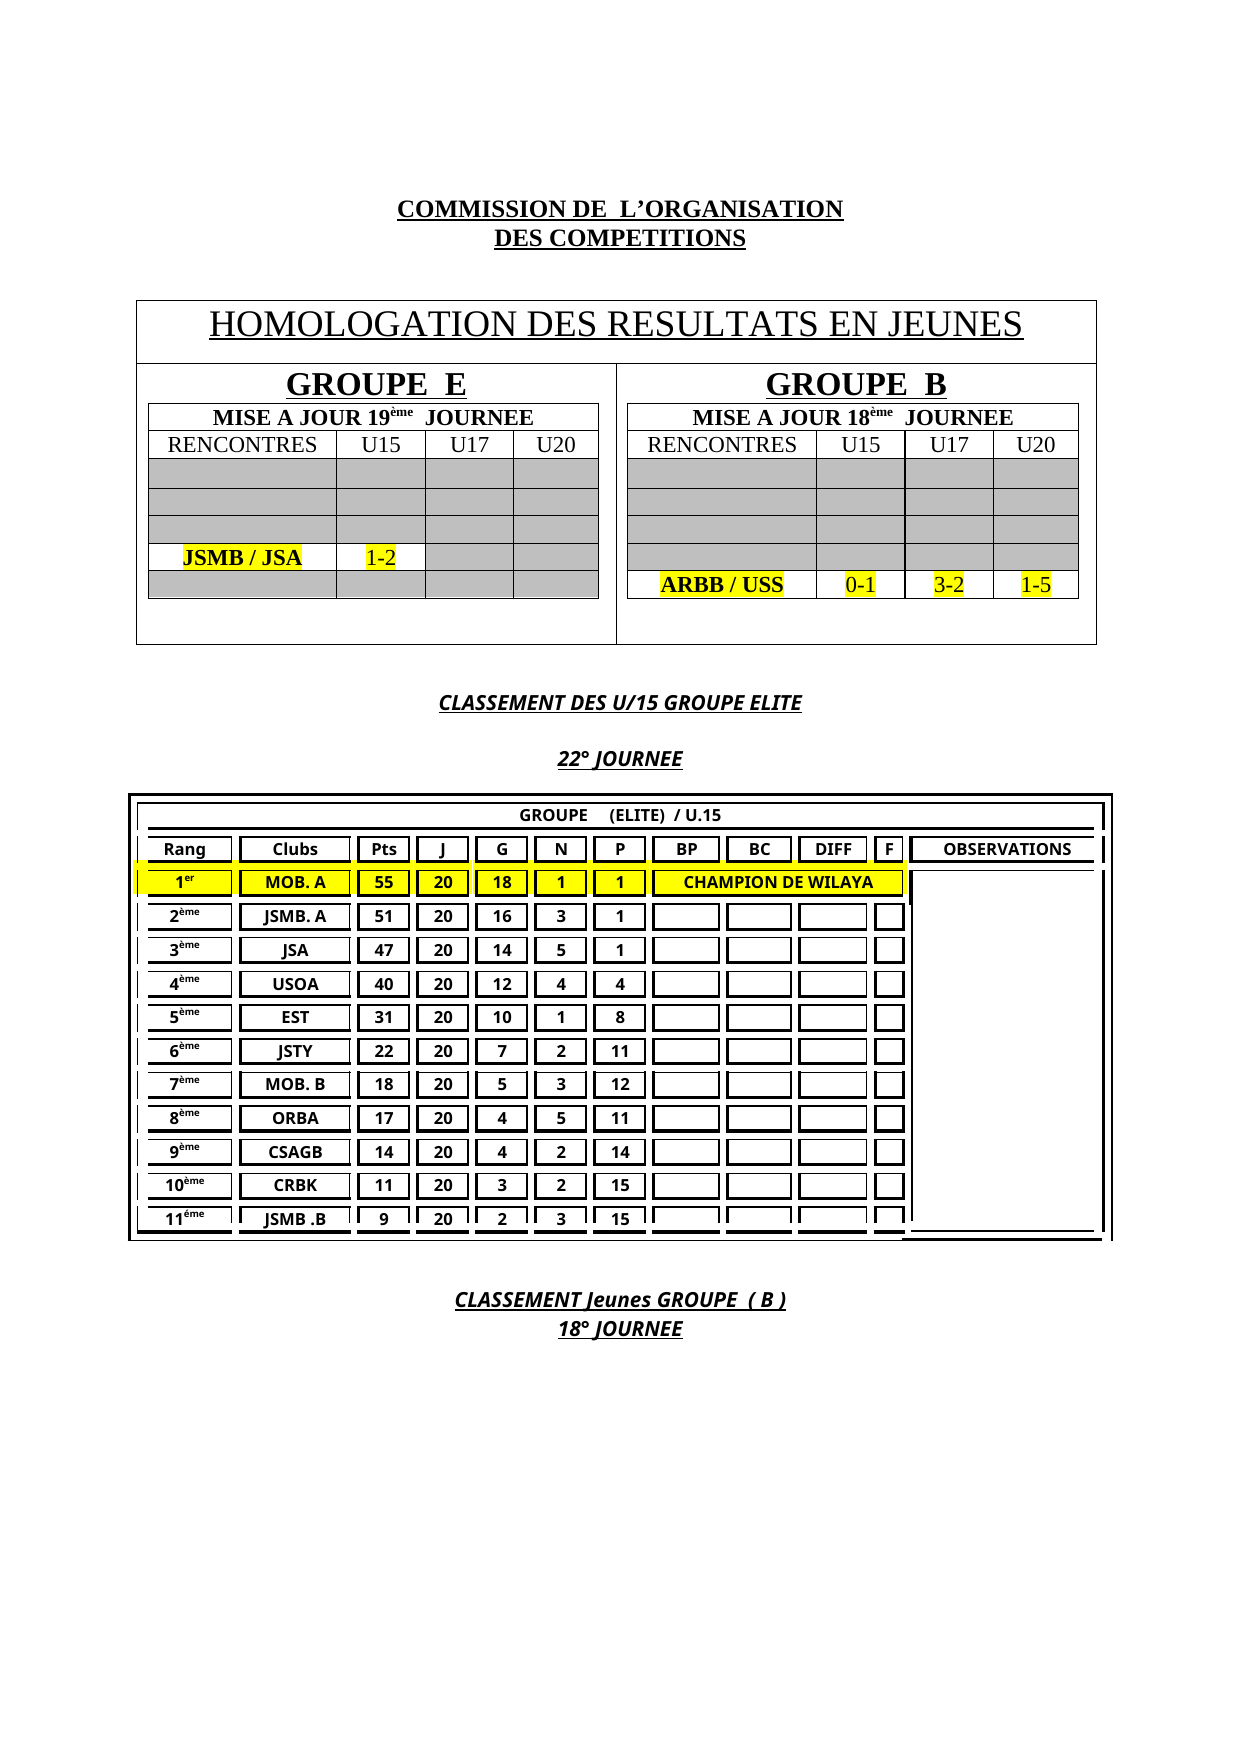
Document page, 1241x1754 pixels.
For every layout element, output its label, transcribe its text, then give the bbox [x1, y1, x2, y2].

table_cell 2 [532, 1029, 591, 1062]
table_cell [650, 995, 723, 1028]
table_cell 11 [354, 1163, 413, 1197]
table_header HOMOLOGATION DES RESULTATS EN JEUNES [137, 301, 1096, 363]
table_cell 1 [591, 860, 649, 894]
table_cell [724, 928, 796, 961]
table_cell 12 [473, 961, 532, 995]
table_cell 3 [532, 1062, 591, 1096]
table_cell [724, 1062, 796, 1096]
table_cell 3 [473, 1163, 532, 1197]
table_cell [796, 897, 871, 927]
table_cell 17 [354, 1096, 413, 1129]
table_cell OBSERVATIONS [907, 827, 1107, 860]
table_cell [650, 961, 723, 995]
table_cell 1 [591, 928, 649, 961]
table_cell JSTY [236, 1029, 354, 1062]
table_cell 31 [354, 995, 413, 1028]
table_cell [796, 928, 871, 961]
text 22° JOURNEE [148, 744, 1093, 773]
table_cell 4 [591, 961, 649, 995]
table_cell 8 [591, 995, 649, 1028]
table_cell [724, 1163, 796, 1197]
table_cell [871, 1129, 907, 1163]
table_cell [796, 961, 871, 995]
table_cell 5 [532, 1096, 591, 1129]
table_cell 14 [473, 928, 532, 961]
table_cell [650, 1062, 723, 1096]
table_cell 15 [591, 1197, 649, 1230]
table_cell BP [650, 830, 723, 860]
table_cell [724, 1197, 796, 1230]
table_cell [871, 928, 907, 961]
table_cell 2 [532, 1163, 591, 1197]
table_cell [650, 1096, 723, 1129]
table_cell 7 [473, 1029, 532, 1062]
table_cell [724, 1129, 796, 1163]
table_cell 20 [414, 1029, 472, 1062]
table_cell ORBA [236, 1096, 354, 1129]
table_cell 20 [414, 1197, 472, 1230]
table_cell 20 [414, 1096, 472, 1129]
table_cell [796, 1062, 871, 1096]
table_cell 40 [354, 961, 413, 995]
table_cell Pts [354, 830, 413, 860]
table_cell [724, 995, 796, 1028]
table_cell 5ème [133, 995, 236, 1028]
table_cell 5 [532, 928, 591, 961]
table_cell 18 [354, 1062, 413, 1096]
table_cell 11éme [133, 1197, 236, 1230]
table_cell CSAGB [236, 1129, 354, 1163]
table_cell [796, 1197, 871, 1230]
table_cell 1 [532, 995, 591, 1028]
table_cell J [414, 830, 472, 860]
table_cell 20 [414, 961, 472, 995]
table_cell F [871, 830, 907, 860]
table_cell [871, 894, 907, 927]
table_cell [796, 1129, 871, 1163]
table_cell BC [724, 830, 796, 860]
text CLASSEMENT Jeunes GROUPE ( B ) [148, 1285, 1093, 1314]
table_cell MOB. B [236, 1062, 354, 1096]
table_cell [871, 961, 907, 995]
table_cell 20 [414, 1129, 472, 1163]
table_cell JSMB. A [236, 894, 354, 927]
text DES COMPETITIONS [148, 223, 1093, 252]
table_cell JSMB .B [236, 1197, 354, 1230]
table_cell 15 [591, 1163, 649, 1197]
table_cell 20 [414, 928, 472, 961]
table_cell [871, 995, 907, 1028]
table_cell [724, 1029, 796, 1062]
table_cell Clubs [236, 830, 354, 860]
table_cell 20 [414, 1163, 472, 1197]
table_cell Rang [133, 827, 236, 860]
table_cell 7ème [133, 1062, 236, 1096]
table_cell 6ème [133, 1029, 236, 1062]
table_cell 16 [473, 894, 532, 927]
table_cell 14 [354, 1129, 413, 1163]
table_cell [796, 995, 871, 1028]
table_cell [650, 928, 723, 961]
table_cell 22 [354, 1029, 413, 1062]
table_cell [871, 1062, 907, 1096]
text CLASSEMENT DES U/15 GROUPE ELITE [148, 688, 1093, 716]
table_cell 14 [591, 1129, 649, 1163]
table_cell [724, 897, 796, 927]
table_cell CRBK [236, 1163, 354, 1197]
table_cell 20 [414, 894, 472, 927]
table_cell 4 [473, 1129, 532, 1163]
table_cell EST [236, 995, 354, 1028]
table_cell 10 [473, 995, 532, 1028]
table_cell CHAMPION DE WILAYA [650, 860, 907, 894]
table_cell GROUPE E [137, 364, 616, 644]
table_cell 2 [532, 1129, 591, 1163]
table_cell DIFF [796, 830, 871, 860]
table_cell [871, 1163, 907, 1197]
table_cell [650, 1197, 723, 1230]
table_cell [796, 1096, 871, 1129]
table_cell 3ème [133, 928, 236, 961]
table_cell 20 [414, 1062, 472, 1096]
table_cell [650, 1129, 723, 1163]
table_cell 2 [473, 1197, 532, 1230]
table_cell [871, 1096, 907, 1129]
table_cell 51 [354, 894, 413, 927]
table_cell G [473, 830, 532, 860]
table_cell [796, 1029, 871, 1062]
table_cell 20 [414, 995, 472, 1028]
text COMMISSION DE L’ORGANISATION [148, 194, 1093, 223]
table_cell MOB. A [236, 860, 354, 894]
table_cell 9ème [133, 1129, 236, 1163]
table_cell [796, 1163, 871, 1197]
table_cell 18 [473, 860, 532, 894]
table_cell 4ème [133, 961, 236, 995]
table_cell 5 [473, 1062, 532, 1096]
table_cell [650, 894, 723, 927]
table_cell [724, 961, 796, 995]
table_cell P [591, 830, 649, 860]
table_cell 3 [532, 894, 591, 927]
table_cell 1 [532, 860, 591, 894]
table_cell [871, 1029, 907, 1062]
table_header GROUPE (ELITE) / U.15 [133, 796, 1107, 827]
table_cell [724, 1096, 796, 1129]
table_cell 8ème [133, 1096, 236, 1129]
table_cell 47 [354, 928, 413, 961]
table_cell JSA [236, 928, 354, 961]
table_cell N [532, 830, 591, 860]
table_cell 11 [591, 1029, 649, 1062]
table_cell [650, 1163, 723, 1197]
table_cell 12 [591, 1062, 649, 1096]
table_cell 2ème [133, 894, 236, 927]
text 18° JOURNEE [148, 1314, 1093, 1342]
table_cell GROUPE B [617, 364, 1096, 644]
table_cell 3 [532, 1197, 591, 1230]
table_cell [871, 1197, 907, 1230]
table_cell 10ème [133, 1163, 236, 1197]
table_cell [907, 860, 1107, 1230]
table_cell 1 [591, 894, 649, 927]
table_cell 9 [354, 1197, 413, 1230]
table_cell 4 [532, 961, 591, 995]
table_cell [650, 1029, 723, 1062]
table_cell 4 [473, 1096, 532, 1129]
table_cell USOA [236, 961, 354, 995]
table_cell 11 [591, 1096, 649, 1129]
table_cell 1er [133, 860, 236, 894]
table_cell 55 [354, 860, 413, 894]
table_cell 20 [414, 860, 472, 894]
